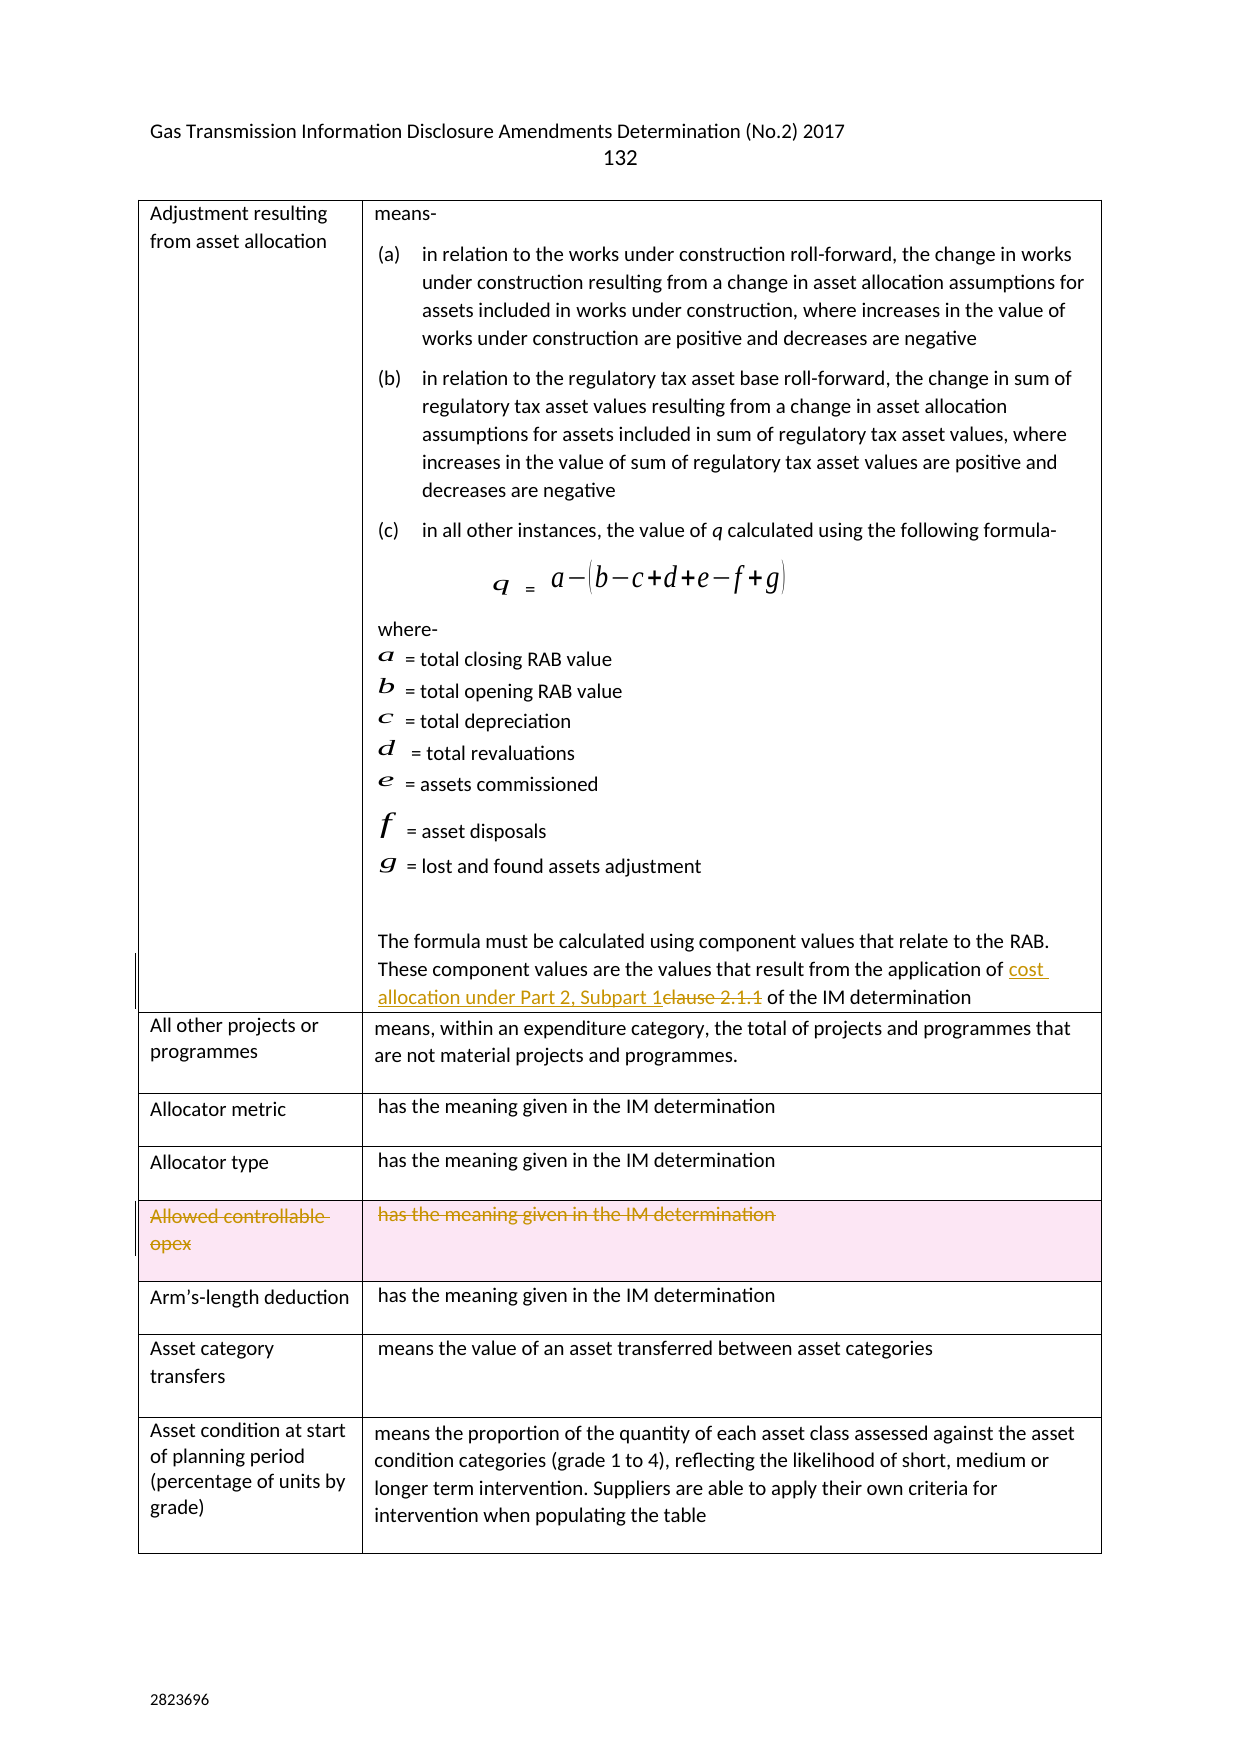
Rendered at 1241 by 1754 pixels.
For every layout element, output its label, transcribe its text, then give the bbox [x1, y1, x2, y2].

table_cell Arm’s-length deduction [139, 1282, 362, 1334]
table_cell has the meaning given in the IM determination [363, 1282, 1101, 1334]
table_cell Asset condition at start of planning period (percentage of units by grade) [139, 1418, 362, 1553]
table_cell means the proportion of the quantity of each asset class assessed against the asset condition categories (grade 1 to 4), reflecting the likelihood of short, medium or longer term intervention. Suppliers are able to apply their own criteria for intervention when populating the table [363, 1418, 1101, 1553]
table_cell means the value of an asset transferred between asset categories [363, 1335, 1101, 1417]
table_cell Allocator type [139, 1147, 362, 1200]
table_cell has the meaning given in the IM determination [363, 1094, 1101, 1146]
table_cell Adjustment resulting from asset allocation [139, 201, 362, 1012]
table_cell Asset category transfers [139, 1335, 362, 1417]
table_cell has the meaning given in the IM determination [363, 1147, 1101, 1200]
table_cell means, within an expenditure category, the total of projects and programmes that are not material projects and programmes. [363, 1013, 1101, 1093]
table_cell means- in relation to the works under construction roll-forward, the change in works under construction resulting from a change in asset allocation assumptions for assets included in works under construction, where increases in the value of works under construction are positive and decreases are negative in relation to the regulatory tax asset base roll-forward, the change in sum of regulatory tax asset values resulting from a change in asset allocation assumptions for assets included in sum of regulatory tax asset values, where increases in the value of sum of regulatory tax asset values are positive and decreases are negative in all other instances, the value of q calculated using the following formula- = where- = total closing RAB value = total opening RAB value = total depreciation = total revaluations = assets commissioned = asset disposals = lost and found assets adjustment The formula must be calculated using component values that relate to the RAB. These component values are the values that result from the application of of the IM determination [363, 201, 1101, 1012]
table_cell Allocator metric [139, 1094, 362, 1146]
table_cell All other projects or programmes [139, 1013, 362, 1093]
